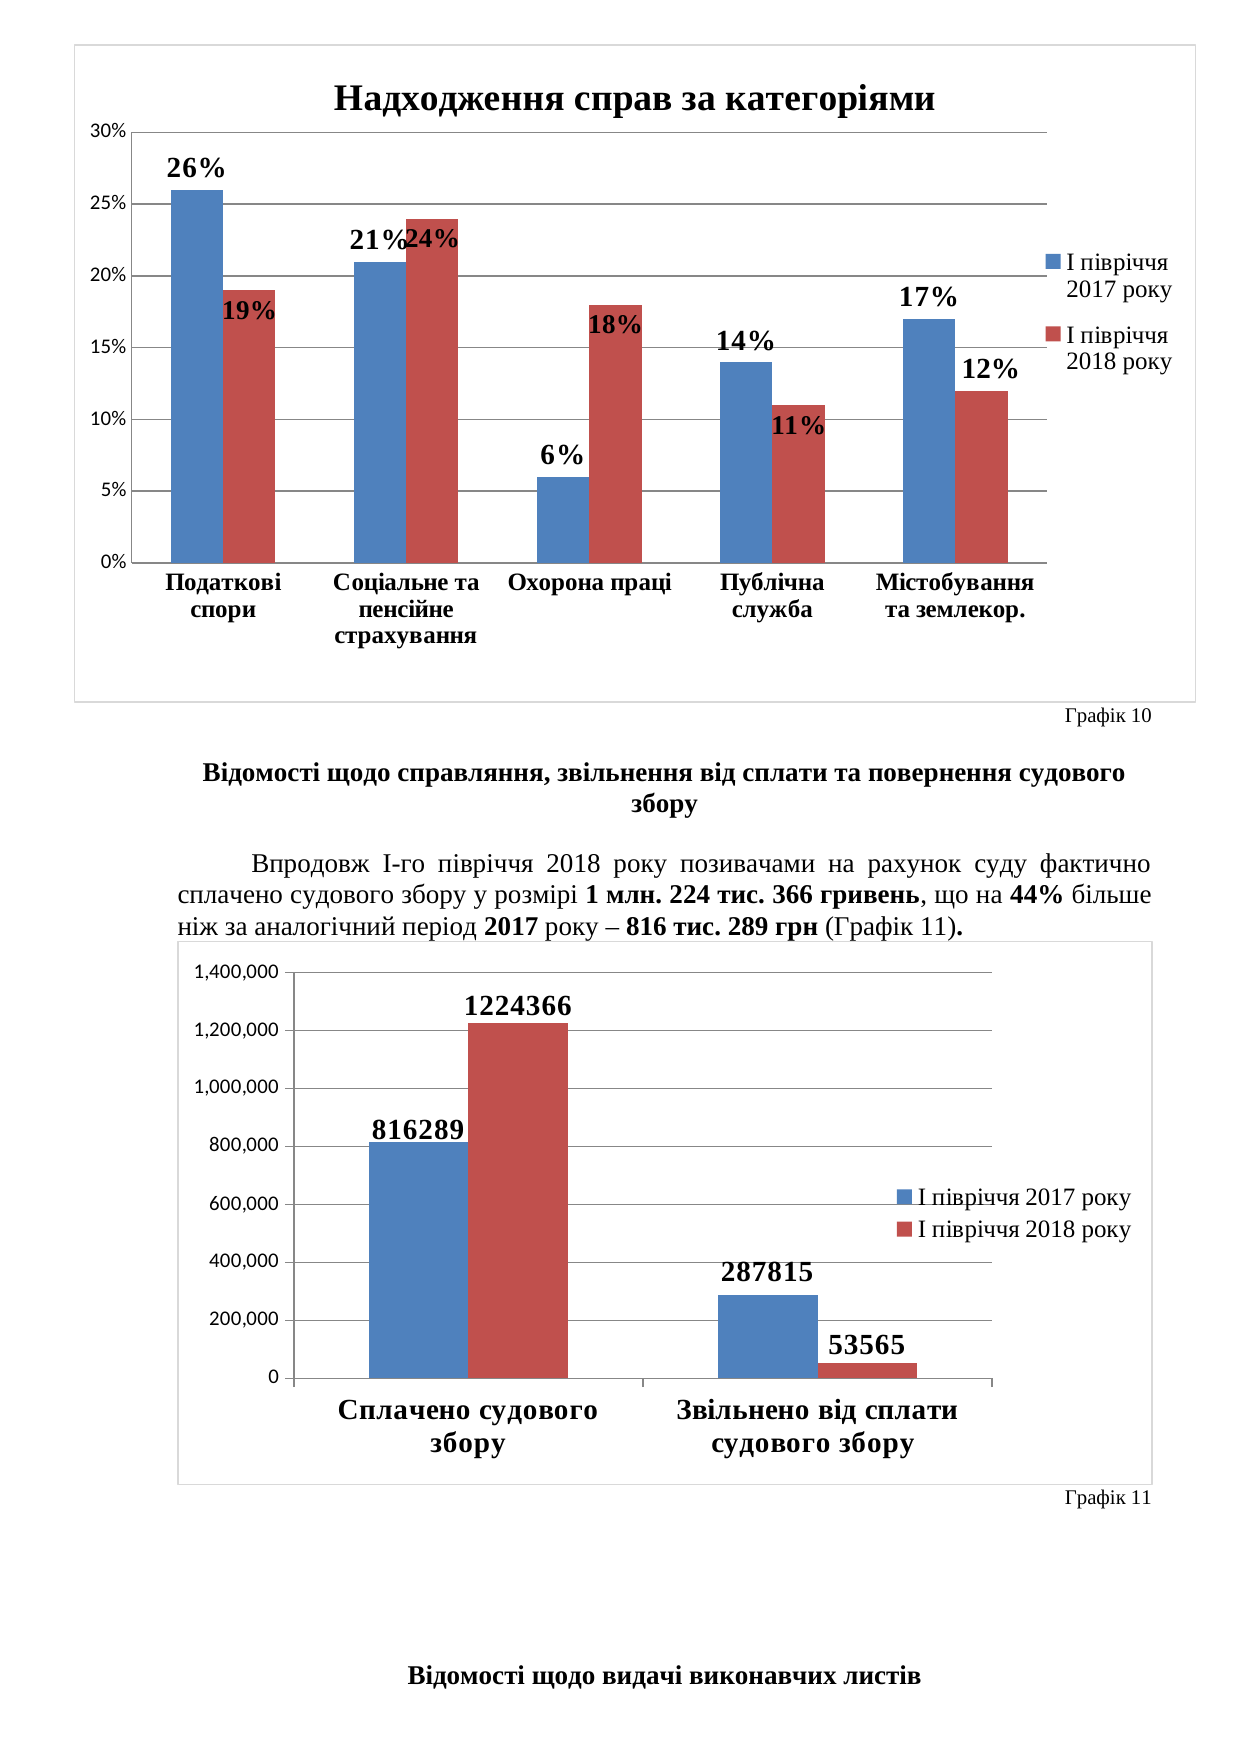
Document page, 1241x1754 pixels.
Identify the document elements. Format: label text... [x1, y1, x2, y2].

text Графік 11 [177, 1485, 1152, 1509]
text Відомості щодо справляння, звільнення від сплати та повернення судового збору [177, 756, 1152, 818]
text Впродовж І-го півріччя 2018 року позивачами на рахунок суду фактично сплачено судового збору у розмірі 1 млн. 224 тис. 366 гривень, що на 44% більше ніж за аналогічний період 2017 року – 816 тис. 289 грн (Графік 11). [177, 847, 1152, 941]
text Відомості щодо видачі виконавчих листів [177, 1659, 1152, 1690]
text Графік 10 [177, 703, 1152, 727]
